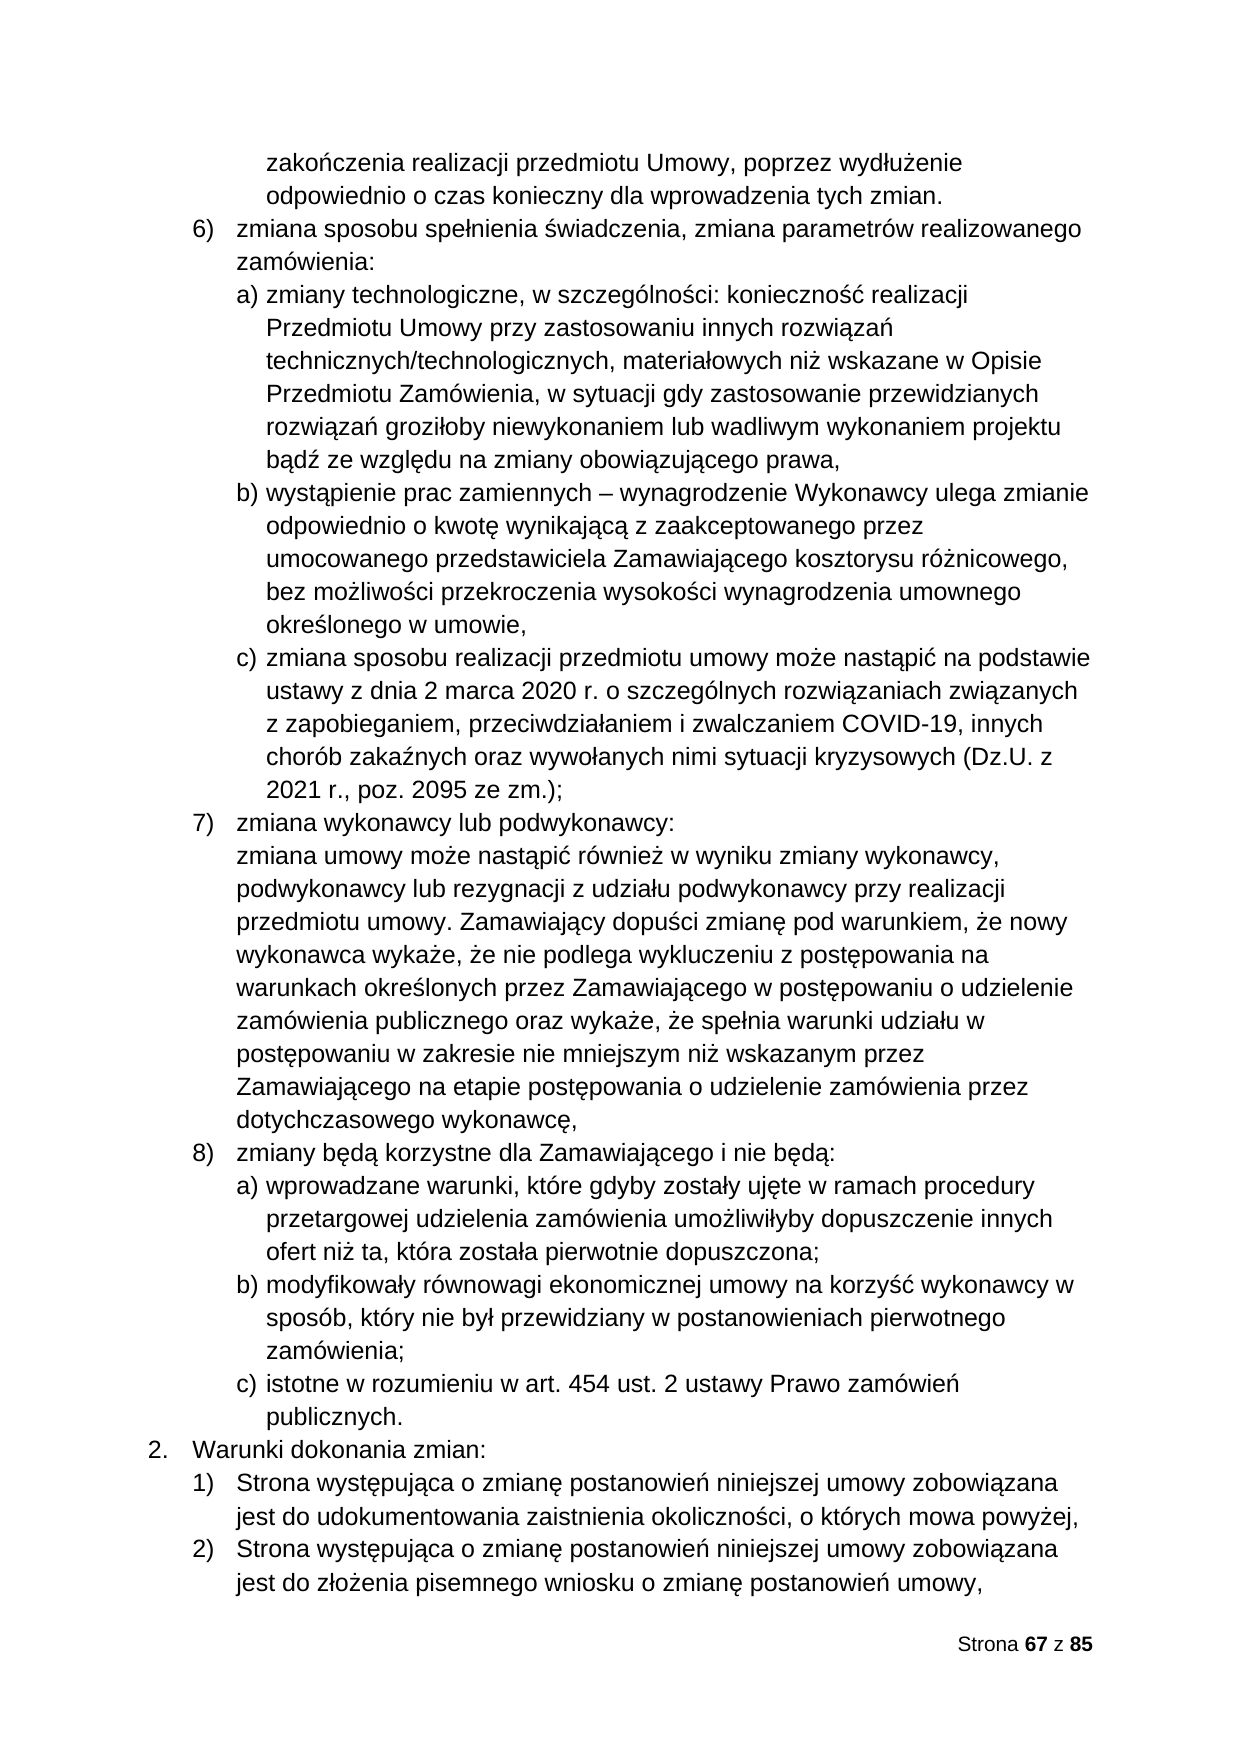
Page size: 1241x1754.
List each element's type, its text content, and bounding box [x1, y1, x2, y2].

list modyfikowały równowagi ekonomicznej umowy na korzyść wykonawcy w sposób, który nie był przewidziany w postanowieniach pierwotnego zamówienia; [236, 1270, 1093, 1365]
text zmiana umowy może nastąpić również w wyniku zmiany wykonawcy, podwykonawcy lub rezygnacji z udziału podwykonawcy przy realizacji przedmiotu umowy. Zamawiający dopuści zmianę pod warunkiem, że nowy wykonawca wykaże, że nie podlega wykluczeniu z postępowania na warunkach określonych przez Zamawiającego w postępowaniu o udzielenie zamówienia publicznego oraz wykaże, że spełnia warunki udziału w postępowaniu w zakresie nie mniejszym niż wskazanym przez Zamawiającego na etapie postępowania o udzielenie zamówienia przez dotychczasowego wykonawcę, [236, 841, 1093, 1134]
list zmiana wykonawcy lub podwykonawcy: [192, 808, 1093, 837]
list istotne w rozumieniu w art. 454 ust. 2 ustawy Prawo zamówień publicznych. [236, 1369, 1093, 1431]
list zmiana sposobu realizacji przedmiotu umowy może nastąpić na podstawie ustawy z dnia 2 marca 2020 r. o szczególnych rozwiązaniach związanych z zapobieganiem, przeciwdziałaniem i zwalczaniem COVID-19, innych chorób zakaźnych oraz wywołanych nimi sytuacji kryzysowych (Dz.U. z 2021 r., poz. 2095 ze zm.); [236, 643, 1093, 804]
list Strona występująca o zmianę postanowień niniejszej umowy zobowiązana jest do złożenia pisemnego wniosku o zmianę postanowień umowy, [192, 1534, 1093, 1596]
list Warunki dokonania zmian: [148, 1435, 1093, 1464]
list zmiany technologiczne, w szczególności: konieczność realizacji Przedmiotu Umowy przy zastosowaniu innych rozwiązań technicznych/technologicznych, materiałowych niż wskazane w Opisie Przedmiotu Zamówienia, w sytuacji gdy zastosowanie przewidzianych rozwiązań groziłoby niewykonaniem lub wadliwym wykonaniem projektu bądź ze względu na zmiany obowiązującego prawa, [236, 280, 1093, 473]
list wprowadzane warunki, które gdyby zostały ujęte w ramach procedury przetargowej udzielenia zamówienia umożliwiłyby dopuszczenie innych ofert niż ta, która została pierwotnie dopuszczona; [236, 1171, 1093, 1266]
list wystąpienie prac zamiennych – wynagrodzenie Wykonawcy ulega zmianie odpowiednio o kwotę wynikającą z zaakceptowanego przez umocowanego przedstawiciela Zamawiającego kosztorysu różnicowego, bez możliwości przekroczenia wysokości wynagrodzenia umownego określonego w umowie, [236, 478, 1093, 639]
list Strona występująca o zmianę postanowień niniejszej umowy zobowiązana jest do udokumentowania zaistnienia okoliczności, o których mowa powyżej, [192, 1468, 1093, 1530]
list zmiany będą korzystne dla Zamawiającego i nie będą: [192, 1138, 1093, 1167]
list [236, 148, 1093, 209]
list zmiana sposobu spełnienia świadczenia, zmiana parametrów realizowanego zamówienia: [192, 214, 1093, 275]
